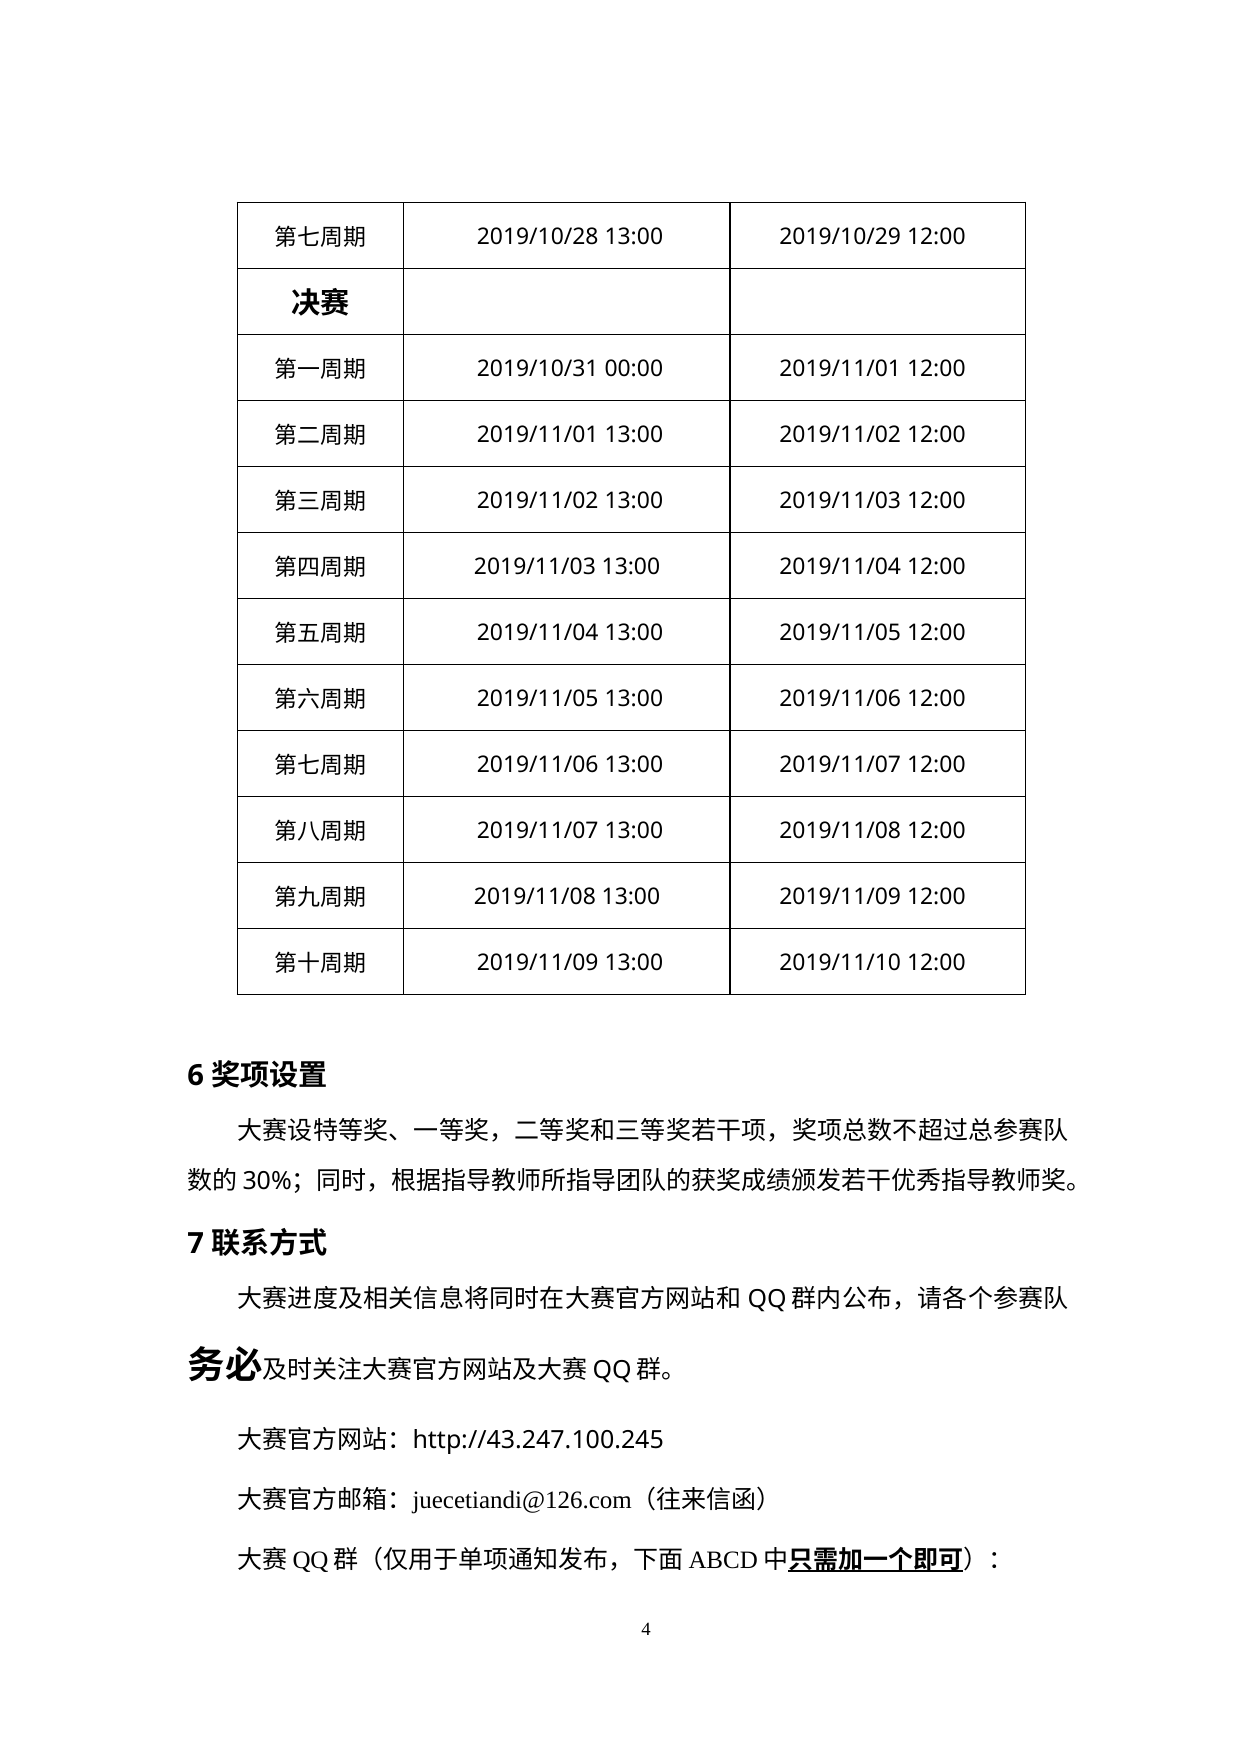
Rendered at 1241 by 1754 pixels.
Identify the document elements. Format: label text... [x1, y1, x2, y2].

table_cell 2019/11/10 12:00 [731, 929, 1025, 994]
table_cell 2019/11/01 13:00 [404, 401, 729, 466]
table_cell 2019/11/07 13:00 [404, 797, 729, 862]
table_cell 2019/11/02 13:00 [404, 467, 729, 532]
table_cell 第九周期 [238, 863, 403, 928]
table_cell 2019/11/09 13:00 [404, 929, 729, 994]
table_cell 第五周期 [238, 599, 403, 664]
table_cell 第十周期 [238, 929, 403, 994]
table_cell 2019/11/06 13:00 [404, 731, 729, 796]
table_cell 2019/11/08 13:00 [404, 863, 729, 928]
table_cell 第三周期 [238, 467, 403, 532]
table_cell 2019/10/28 13:00 [404, 203, 729, 268]
text 大赛官方网站：http://43.247.100.245 [187, 1420, 1069, 1456]
table_cell [731, 269, 1025, 334]
table_cell [404, 269, 729, 334]
text 大赛进度及相关信息将同时在大赛官方网站和QQ群内公布，请各个参赛队务必及时关注大赛官方网站及大赛QQ群。 [187, 1278, 1069, 1389]
table_cell 2019/11/06 12:00 [731, 665, 1025, 730]
table_cell 2019/11/01 12:00 [731, 335, 1025, 400]
table_cell 第六周期 [238, 665, 403, 730]
text 大赛QQ群（仅用于单项通知发布，下面ABCD中只需加一个即可）： [187, 1539, 1069, 1575]
text 大赛官方邮箱：juecetiandi@126.com（往来信函） [187, 1479, 1069, 1516]
table_cell 第二周期 [238, 401, 403, 466]
table_cell 2019/11/09 12:00 [731, 863, 1025, 928]
table_cell 2019/11/03 13:00 [404, 533, 729, 598]
table_cell 第七周期 [238, 731, 403, 796]
table_cell 第四周期 [238, 533, 403, 598]
table_cell 2019/11/05 12:00 [731, 599, 1025, 664]
table_cell 2019/11/04 13:00 [404, 599, 729, 664]
table_cell 2019/10/31 00:00 [404, 335, 729, 400]
table_cell 2019/11/03 12:00 [731, 467, 1025, 532]
table_cell 决赛 [238, 269, 403, 334]
table_cell 2019/10/29 12:00 [731, 203, 1025, 268]
text 7 联系方式 [187, 1220, 1069, 1262]
table_cell 2019/11/07 12:00 [731, 731, 1025, 796]
table_cell 2019/11/08 12:00 [731, 797, 1025, 862]
table_cell 2019/11/05 13:00 [404, 665, 729, 730]
text 6 奖项设置 [187, 1052, 1069, 1094]
text 大赛设特等奖、一等奖，二等奖和三等奖若干项，奖项总数不超过总参赛队数的30%；同时，根据指导教师所指导团队的获奖成绩颁发若干优秀指导教师奖。 [187, 1110, 1069, 1197]
table_cell 第七周期 [238, 203, 403, 268]
table_cell 2019/11/04 12:00 [731, 533, 1025, 598]
table_cell 第一周期 [238, 335, 403, 400]
table_cell 第八周期 [238, 797, 403, 862]
table_cell 2019/11/02 12:00 [731, 401, 1025, 466]
